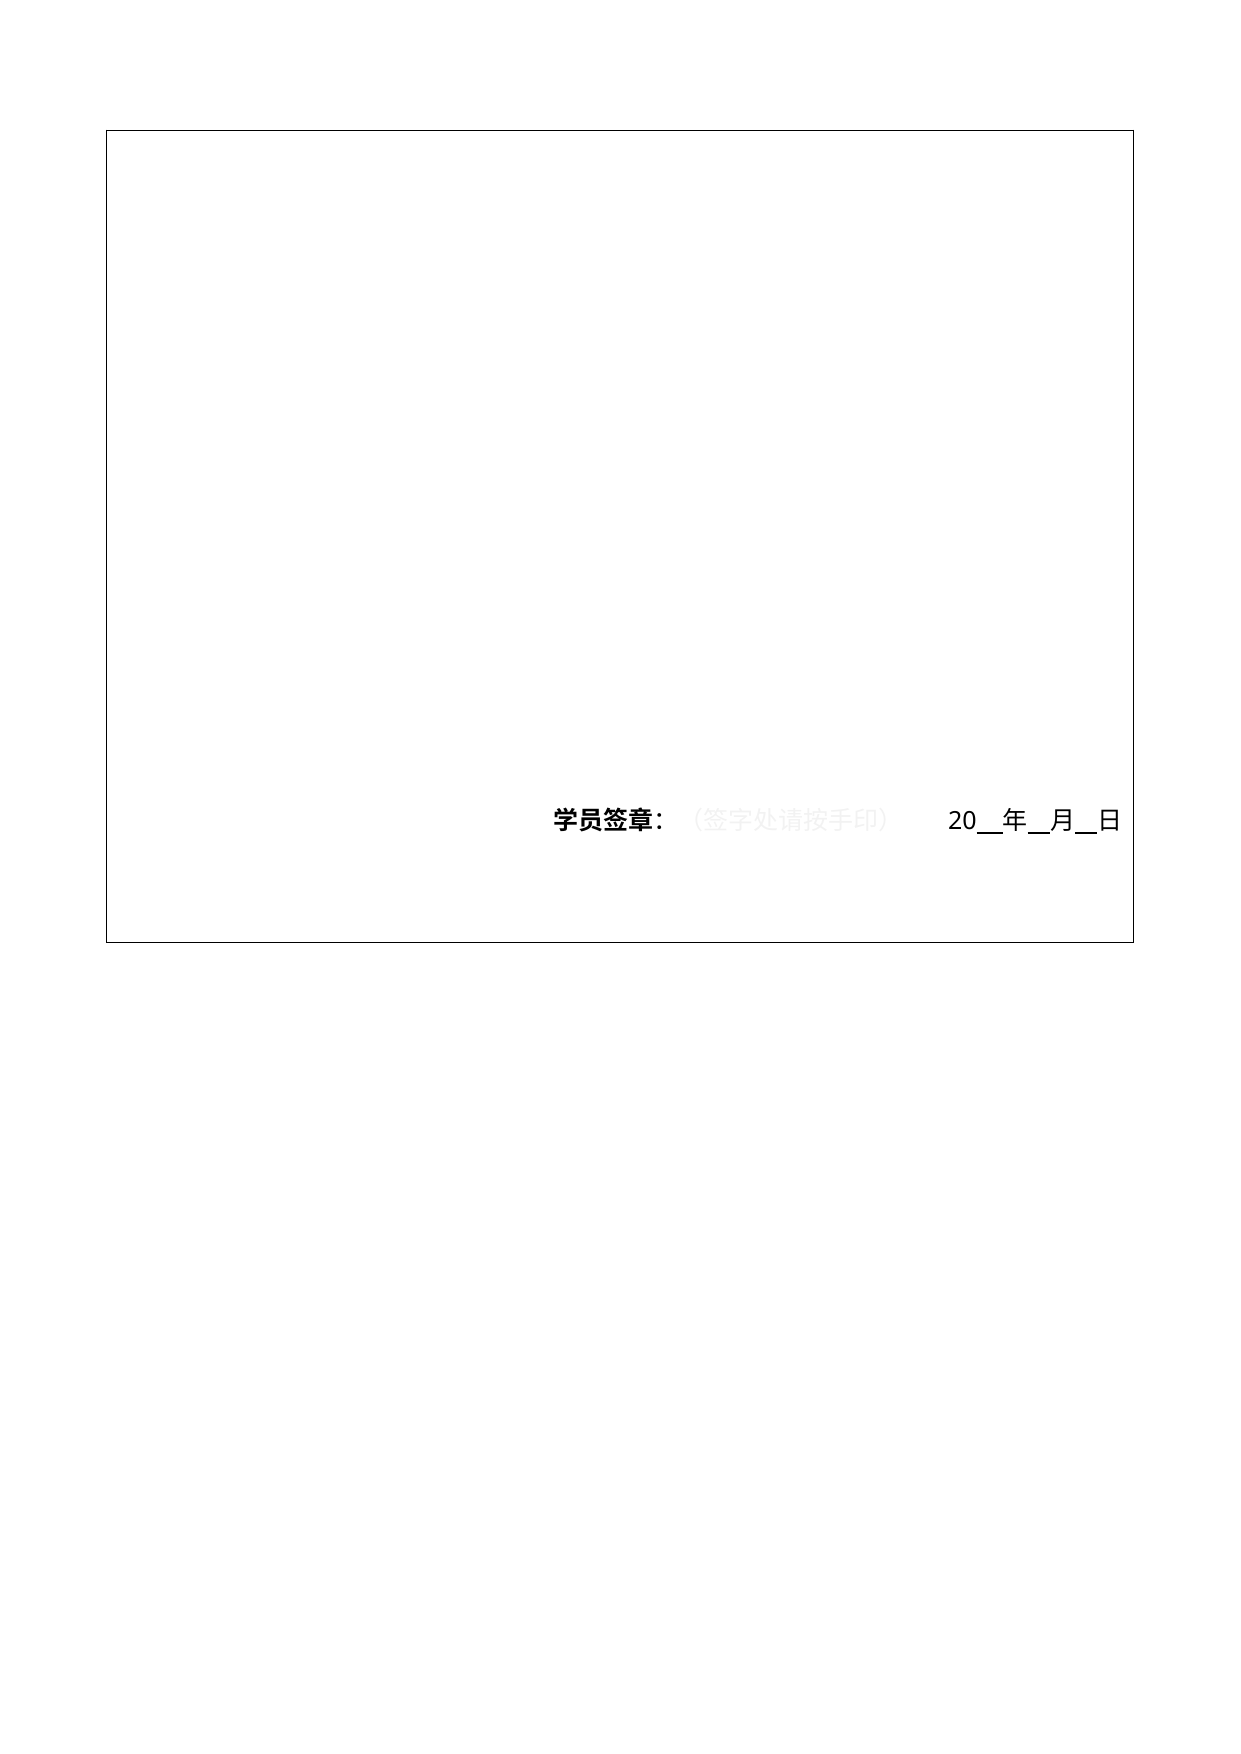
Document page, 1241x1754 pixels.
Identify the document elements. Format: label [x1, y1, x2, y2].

table_header [107, 131, 1133, 942]
